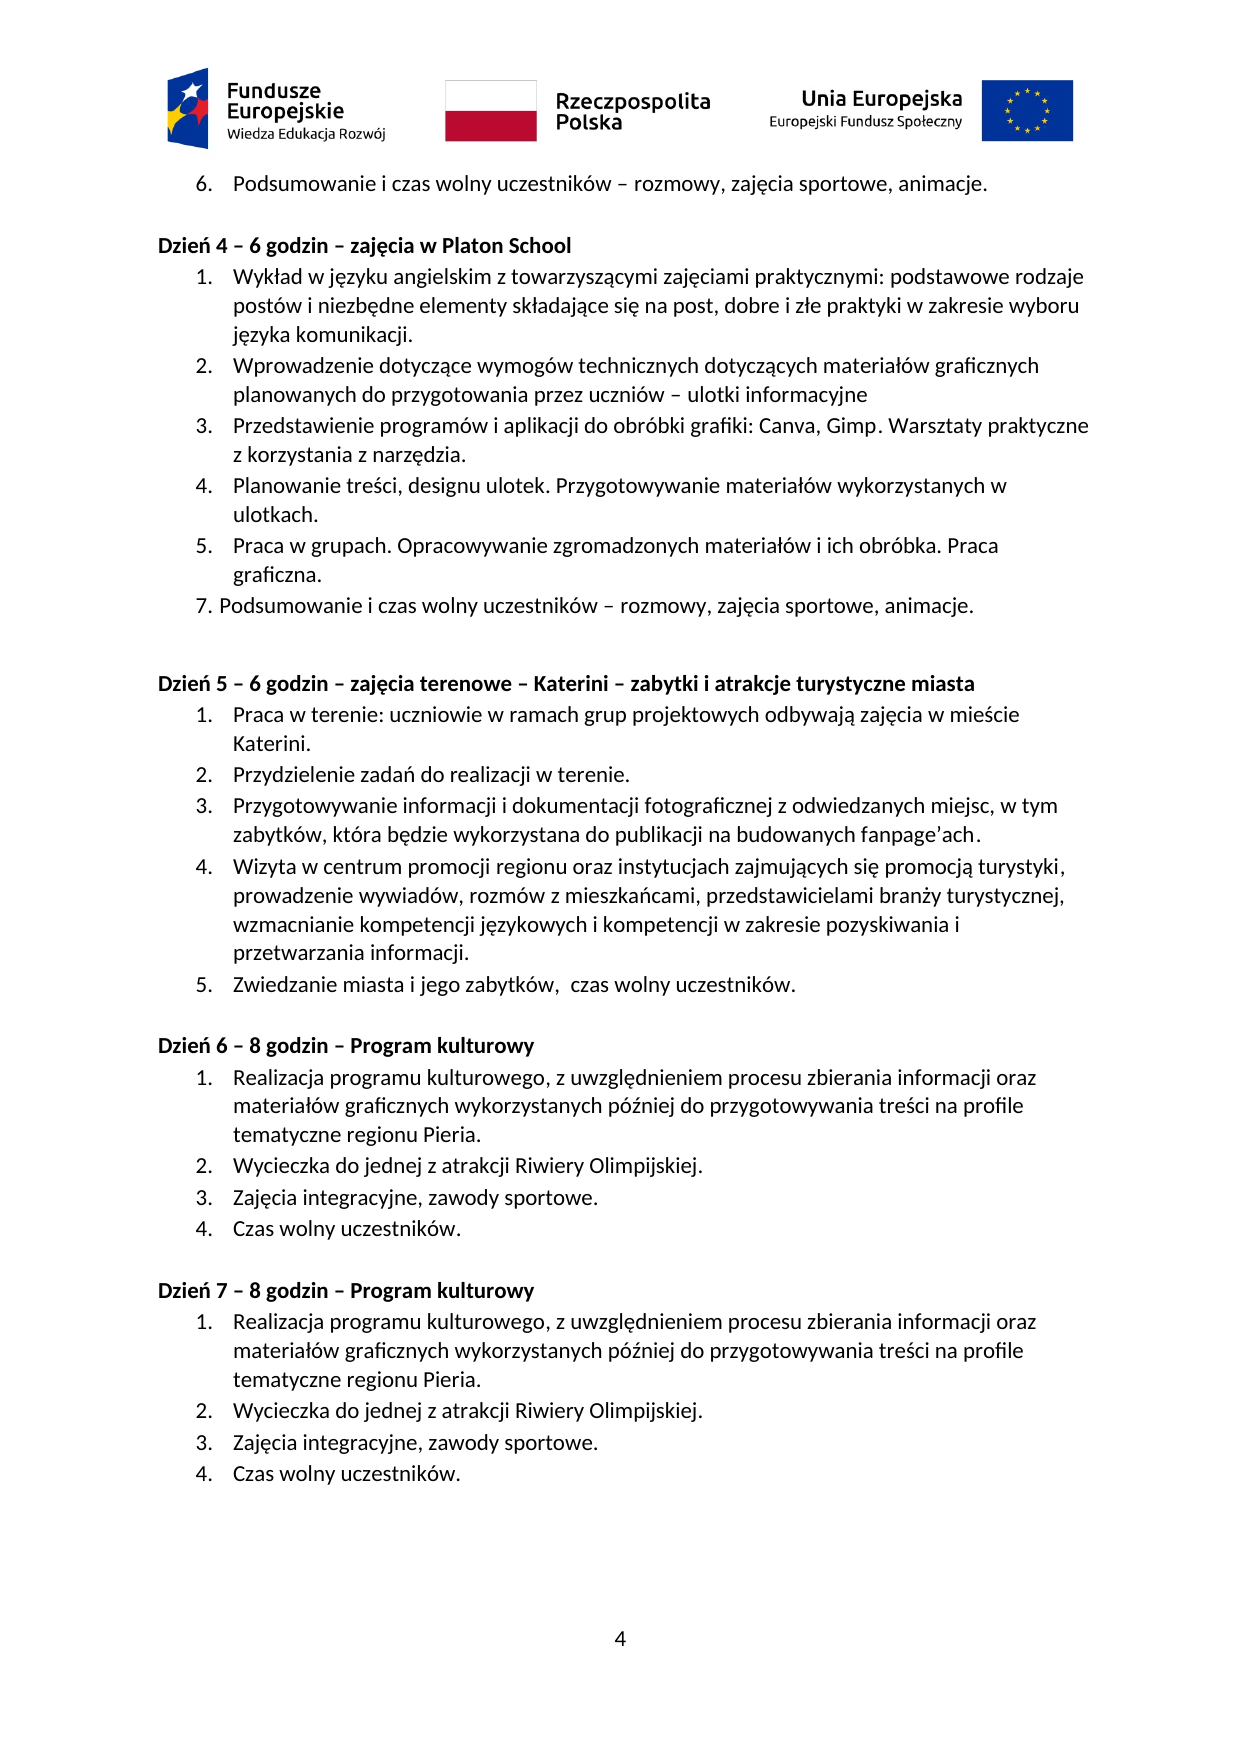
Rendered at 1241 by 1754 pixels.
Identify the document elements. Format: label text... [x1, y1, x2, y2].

subtitle Dzień 7 – 8 godzin – Program kulturowy [158, 1276, 1093, 1304]
subtitle Dzień 6 – 8 godzin – Program kulturowy [158, 1031, 1093, 1059]
list Wykład w języku angielskim z towarzyszącymi zajęciami praktycznymi: podstawowe rodzaje postów i niezbędne elementy składające się na post, dobre i złe praktyki w zakresie wyboru języka komunikacji. [195, 262, 1092, 348]
list Realizacja programu kulturowego, z uwzględnieniem procesu zbierania informacji oraz materiałów graficznych wykorzystanych później do przygotowywania treści na profile tematyczne regionu Pieria. [195, 1063, 1092, 1148]
picture [147, 47, 1093, 169]
list Przedstawienie programów i aplikacji do obróbki grafiki: Canva, Gimp. Warsztaty praktyczne z korzystania z narzędzia. [195, 411, 1092, 468]
list Praca w terenie: uczniowie w ramach grup projektowych odbywają zajęcia w mieście Katerini. [195, 700, 1092, 757]
list Zajęcia integracyjne, zawody sportowe. [195, 1183, 1092, 1211]
text 7. Podsumowanie i czas wolny uczestników – rozmowy, zajęcia sportowe, animacje. [195, 592, 1092, 619]
list Zajęcia integracyjne, zawody sportowe. [195, 1428, 1092, 1456]
list Wycieczka do jednej z atrakcji Riwiery Olimpijskiej. [195, 1396, 1092, 1424]
list Wprowadzenie dotyczące wymogów technicznych dotyczących materiałów graficznych planowanych do przygotowania przez uczniów – ulotki informacyjne [195, 351, 1092, 408]
subtitle Dzień 5 – 6 godzin – zajęcia terenowe – Katerini – zabytki i atrakcje turystyczne miasta [158, 669, 1093, 697]
list Przygotowywanie informacji i dokumentacji fotograficznej z odwiedzanych miejsc, w tym zabytków, która będzie wykorzystana do publikacji na budowanych fanpage’ach. [195, 791, 1092, 848]
list Realizacja programu kulturowego, z uwzględnieniem procesu zbierania informacji oraz materiałów graficznych wykorzystanych później do przygotowywania treści na profile tematyczne regionu Pieria. [195, 1307, 1092, 1393]
list Praca w grupach. Opracowywanie zgromadzonych materiałów i ich obróbka. Praca graficzna. [195, 531, 1092, 588]
list Planowanie treści, designu ulotek. Przygotowywanie materiałów wykorzystanych w ulotkach. [195, 471, 1092, 528]
list Wizyta w centrum promocji regionu oraz instytucjach zajmujących się promocją turystyki, prowadzenie wywiadów, rozmów z mieszkańcami, przedstawicielami branży turystycznej, wzmacnianie kompetencji językowych i kompetencji w zakresie pozyskiwania i przetwarzania informacji. [195, 852, 1092, 967]
list Podsumowanie i czas wolny uczestników – rozmowy, zajęcia sportowe, animacje. [195, 148, 1092, 197]
list Czas wolny uczestników. [195, 1214, 1092, 1242]
list Czas wolny uczestników. [195, 1459, 1092, 1487]
subtitle Dzień 4 – 6 godzin – zajęcia w Platon School [158, 231, 1093, 259]
list Wycieczka do jednej z atrakcji Riwiery Olimpijskiej. [195, 1152, 1092, 1180]
list Zwiedzanie miasta i jego zabytków, czas wolny uczestników. [195, 970, 1092, 998]
list Przydzielenie zadań do realizacji w terenie. [195, 760, 1092, 788]
